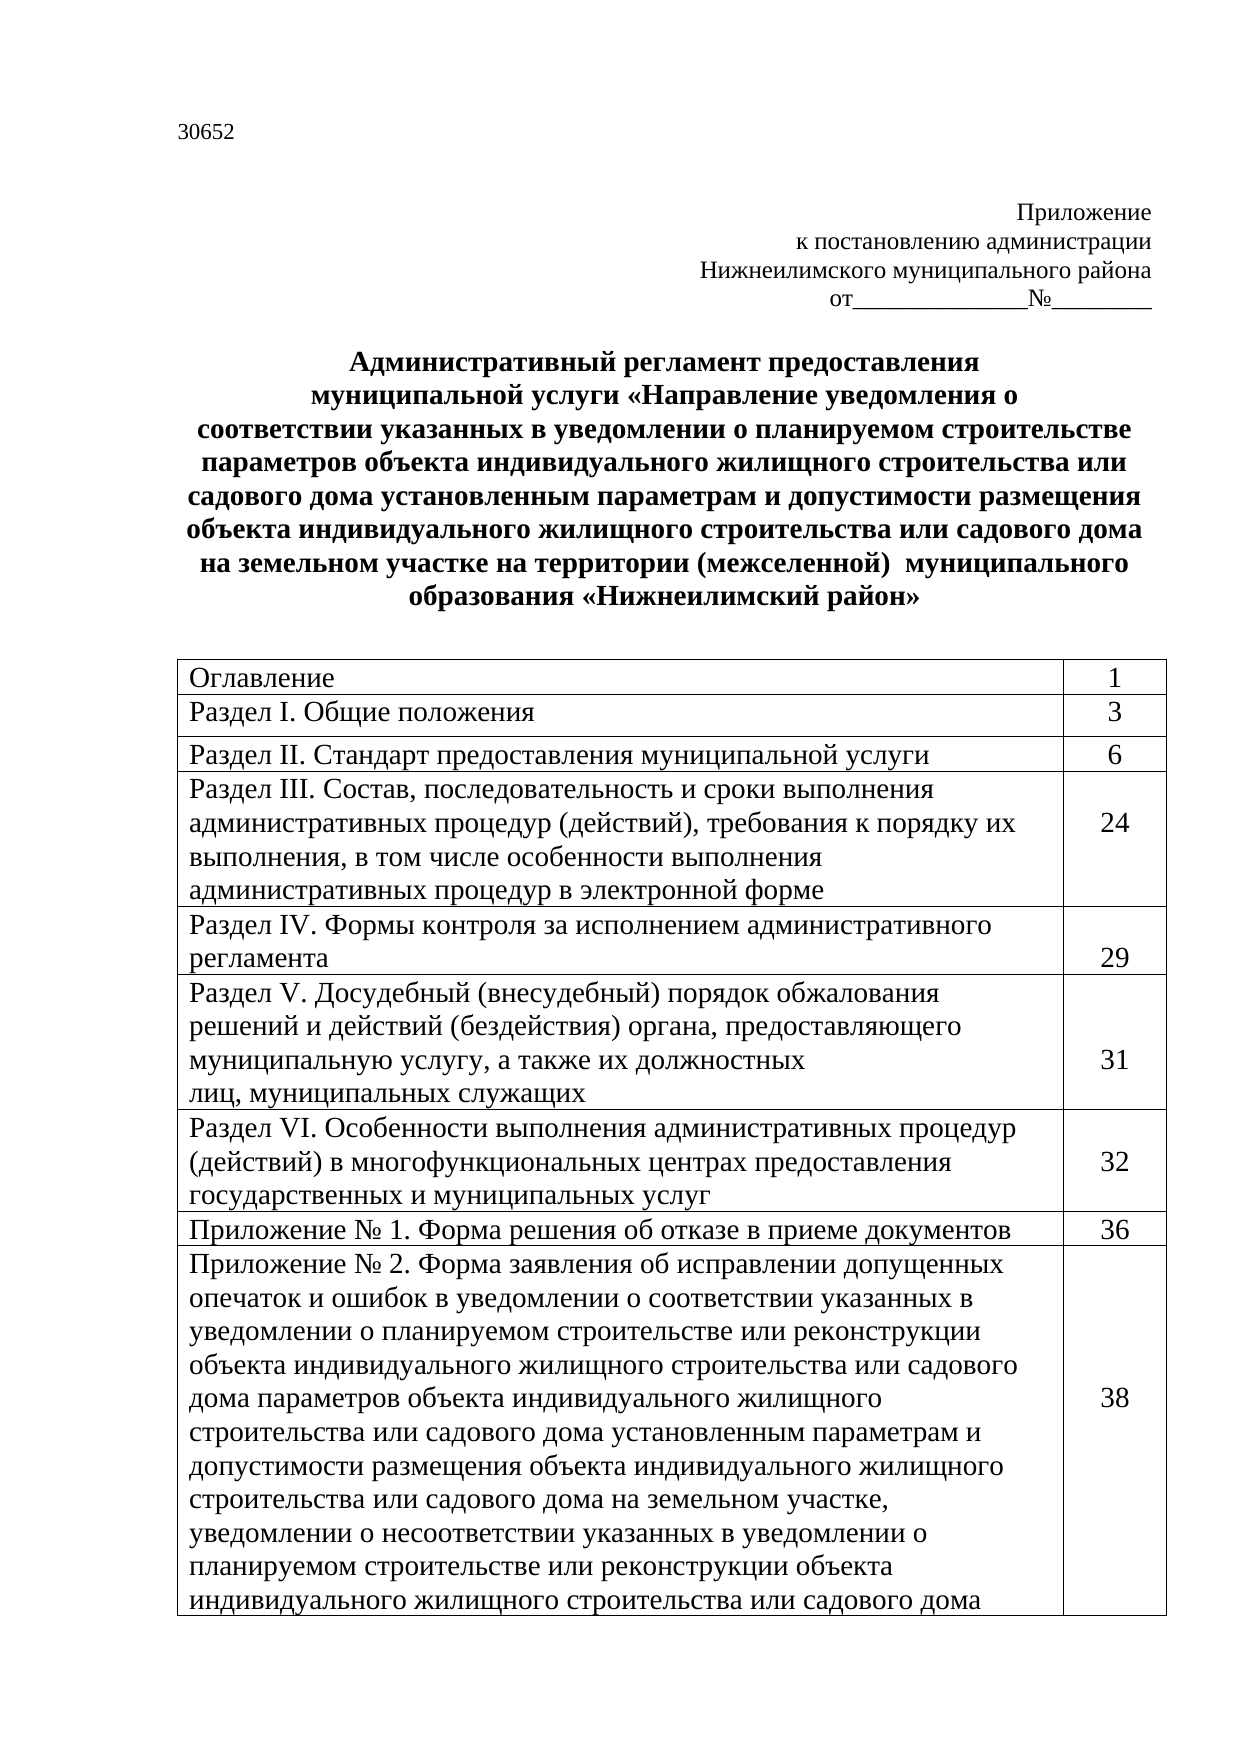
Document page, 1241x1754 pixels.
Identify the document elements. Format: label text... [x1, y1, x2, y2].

table_cell Раздел II. Стандарт предоставления муниципальной услуги [178, 737, 1063, 771]
table_cell Раздел III. Состав, последовательность и сроки выполнения административных процедур (действий), требования к порядку их выполнения, в том числе особенности выполнения административных процедур в электронной форме [178, 772, 1063, 906]
text к постановлению администрации [177, 226, 1152, 255]
table_cell 29 [1064, 907, 1166, 974]
table_cell 3 [1064, 695, 1166, 736]
table_cell 36 [1064, 1212, 1166, 1245]
table_cell 6 [1064, 737, 1166, 771]
table_cell Раздел IV. Формы контроля за исполнением административного регламента [178, 907, 1063, 974]
text 30652 [177, 118, 1152, 144]
table_cell Раздел V. Досудебный (внесудебный) порядок обжалования решений и действий (бездействия) органа, предоставляющего муниципальную услугу, а также их должностных лиц, муниципальных служащих [178, 975, 1063, 1109]
table_header Оглавление [178, 660, 1063, 693]
table_header 1 [1064, 660, 1166, 693]
table_cell 24 [1064, 772, 1166, 906]
table_cell 38 [1064, 1246, 1166, 1615]
table_cell Приложение № 1. Форма решения об отказе в приеме документов [178, 1212, 1063, 1245]
text Приложение [177, 197, 1152, 226]
text Административный регламент предоставления муниципальной услуги «Направление уведомления о соответствии указанных в уведомлении о планируемом строительстве параметров объекта индивидуального жилищного строительства или садового дома установленным параметрам и допустимости размещения объекта индивидуального жилищного строительства или садового дома на земельном участке на территории (межселенной) муниципального образования «Нижнеилимский район» [177, 344, 1152, 612]
table_cell Раздел I. Общие положения [178, 695, 1063, 736]
table_cell 32 [1064, 1110, 1166, 1211]
text от______________№________ [177, 283, 1152, 312]
text Нижнеилимского муниципального района [177, 255, 1152, 283]
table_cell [178, 1246, 1063, 1615]
table_cell Раздел VI. Особенности выполнения административных процедур (действий) в многофункциональных центрах предоставления государственных и муниципальных услуг [178, 1110, 1063, 1211]
table_cell 31 [1064, 975, 1166, 1109]
